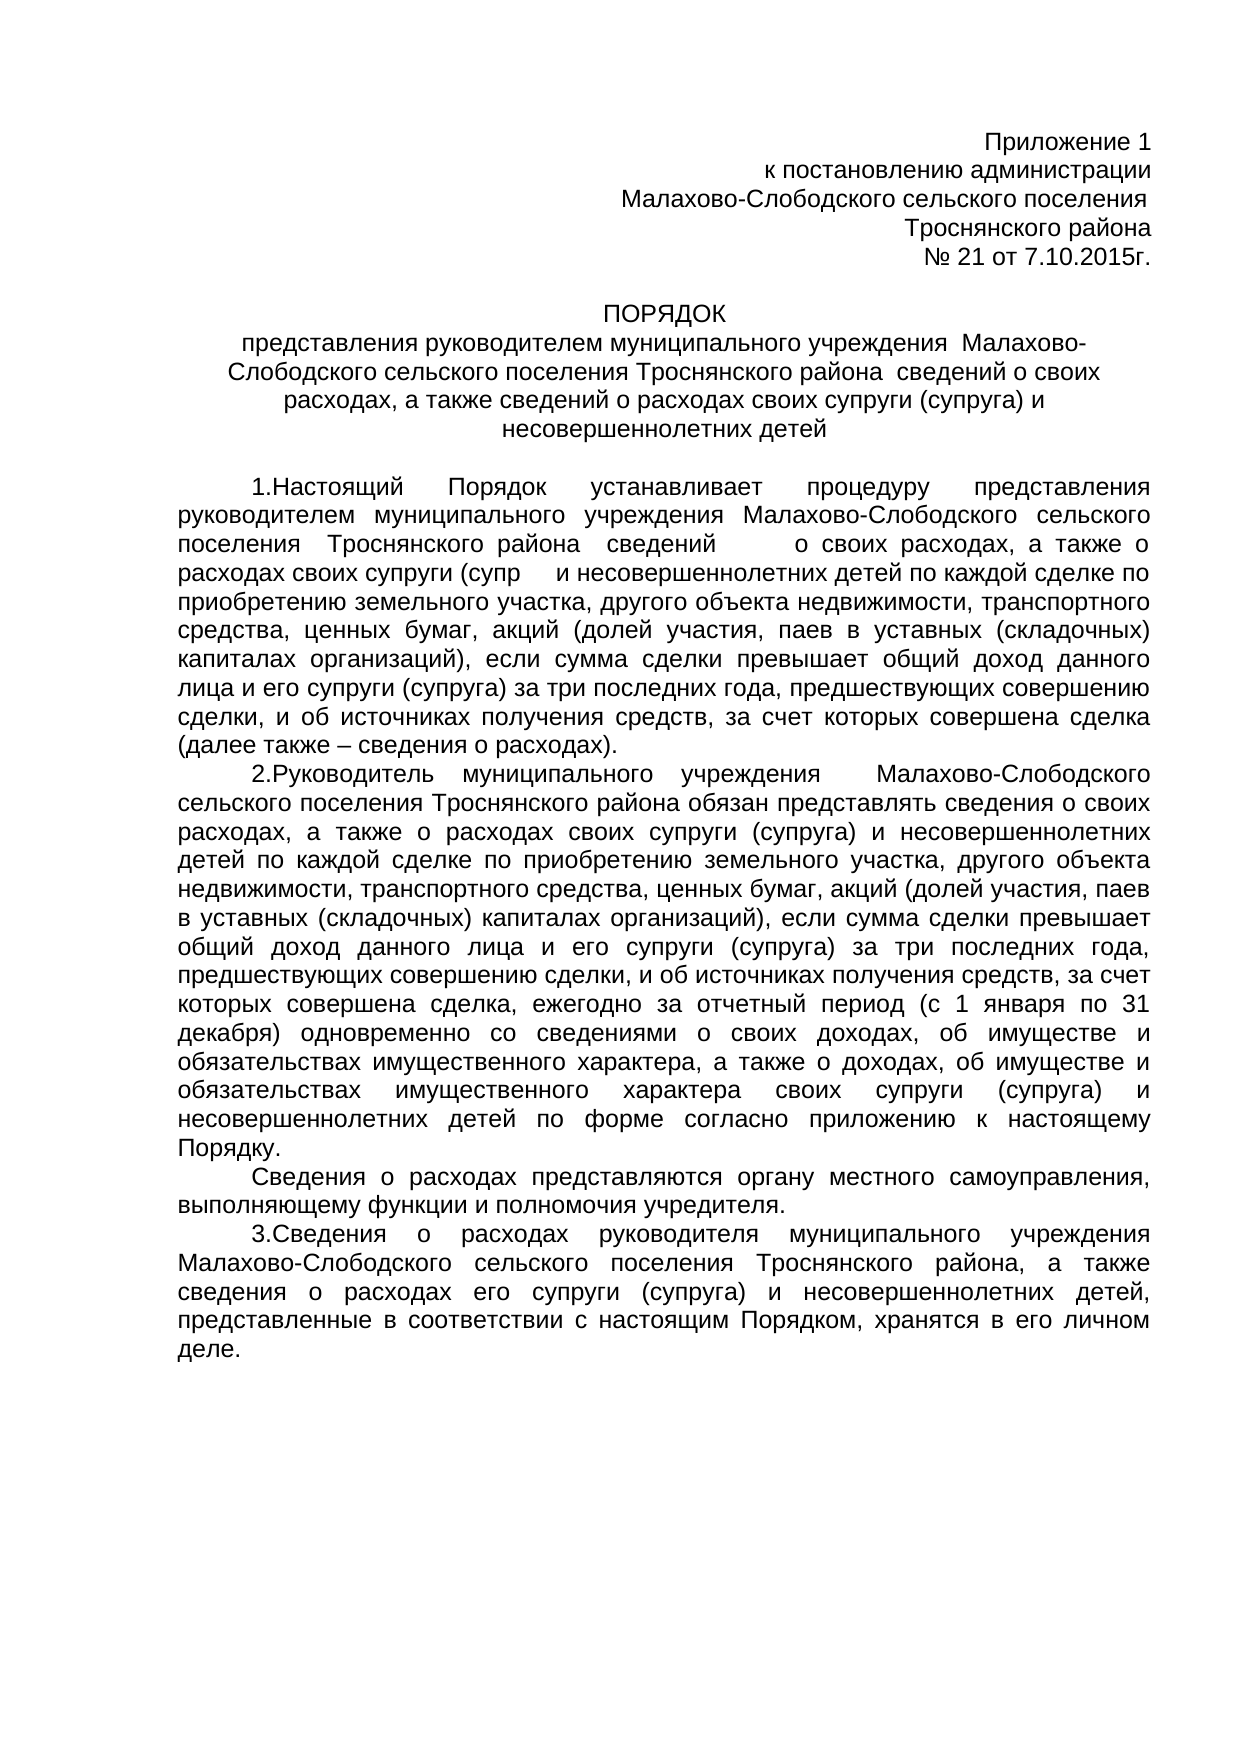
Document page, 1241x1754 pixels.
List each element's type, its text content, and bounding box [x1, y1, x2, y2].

text представления руководителем муниципального учреждения Малахово-Слободского сельского поселения Троснянского района сведений о своих расходах, а также сведений о расходах своих супруги (супруга) и несовершеннолетних детей [177, 328, 1152, 443]
text Малахово-Слободского сельского поселения [177, 184, 1152, 213]
text 1.Настоящий Порядок устанавливает процедуру представления руководителем муниципального учреждения Малахово-Слободского сельского поселения Троснянского района сведений о своих расходах, а также о расходах своих супруги (супр и несовершеннолетних детей по каждой сделке по приобретению земельного участка, другого объекта недвижимости, транспортного средства, ценных бумаг, акций (долей участия, паев в уставных (складочных) капиталах организаций), если сумма сделки превышает общий доход данного лица и его супруги (супруга) за три последних года, предшествующих совершению сделки, и об источниках получения средств, за счет которых совершена сделка (далее также – сведения о расходах). [177, 472, 1152, 759]
text к постановлению администрации [679, 155, 1152, 184]
text № 21 от 7.10.2015г. [679, 242, 1152, 270]
text 3.Сведения о расходах руководителя муниципального учреждения Малахово-Слободского сельского поселения Троснянского района, а также сведения о расходах его супруги (супруга) и несовершеннолетних детей, представленные в соответствии с настоящим Порядком, хранятся в его личном деле. [177, 1219, 1152, 1363]
text Троснянского района [679, 213, 1152, 242]
text 2.Руководитель муниципального учреждения Малахово-Слободского сельского поселения Троснянского района обязан представлять сведения о своих расходах, а также о расходах своих супруги (супруга) и несовершеннолетних детей по каждой сделке по приобретению земельного участка, другого объекта недвижимости, транспортного средства, ценных бумаг, акций (долей участия, паев в уставных (складочных) капиталах организаций), если сумма сделки превышает общий доход данного лица и его супруги (супруга) за три последних года, предшествующих совершению сделки, и об источниках получения средств, за счет которых совершена сделка, ежегодно за отчетный период (с 1 января по 31 декабря) одновременно со сведениями о своих доходах, об имуществе и обязательствах имущественного характера, а также о доходах, об имуществе и обязательствах имущественного характера своих супруги (супруга) и несовершеннолетних детей по форме согласно приложению к настоящему Порядку. [177, 759, 1152, 1162]
text Приложение 1 [177, 127, 1152, 155]
text ПОРЯДОК [177, 299, 1152, 328]
text Сведения о расходах представляются органу местного самоуправления, выполняющему функции и полномочия учредителя. [177, 1162, 1152, 1219]
